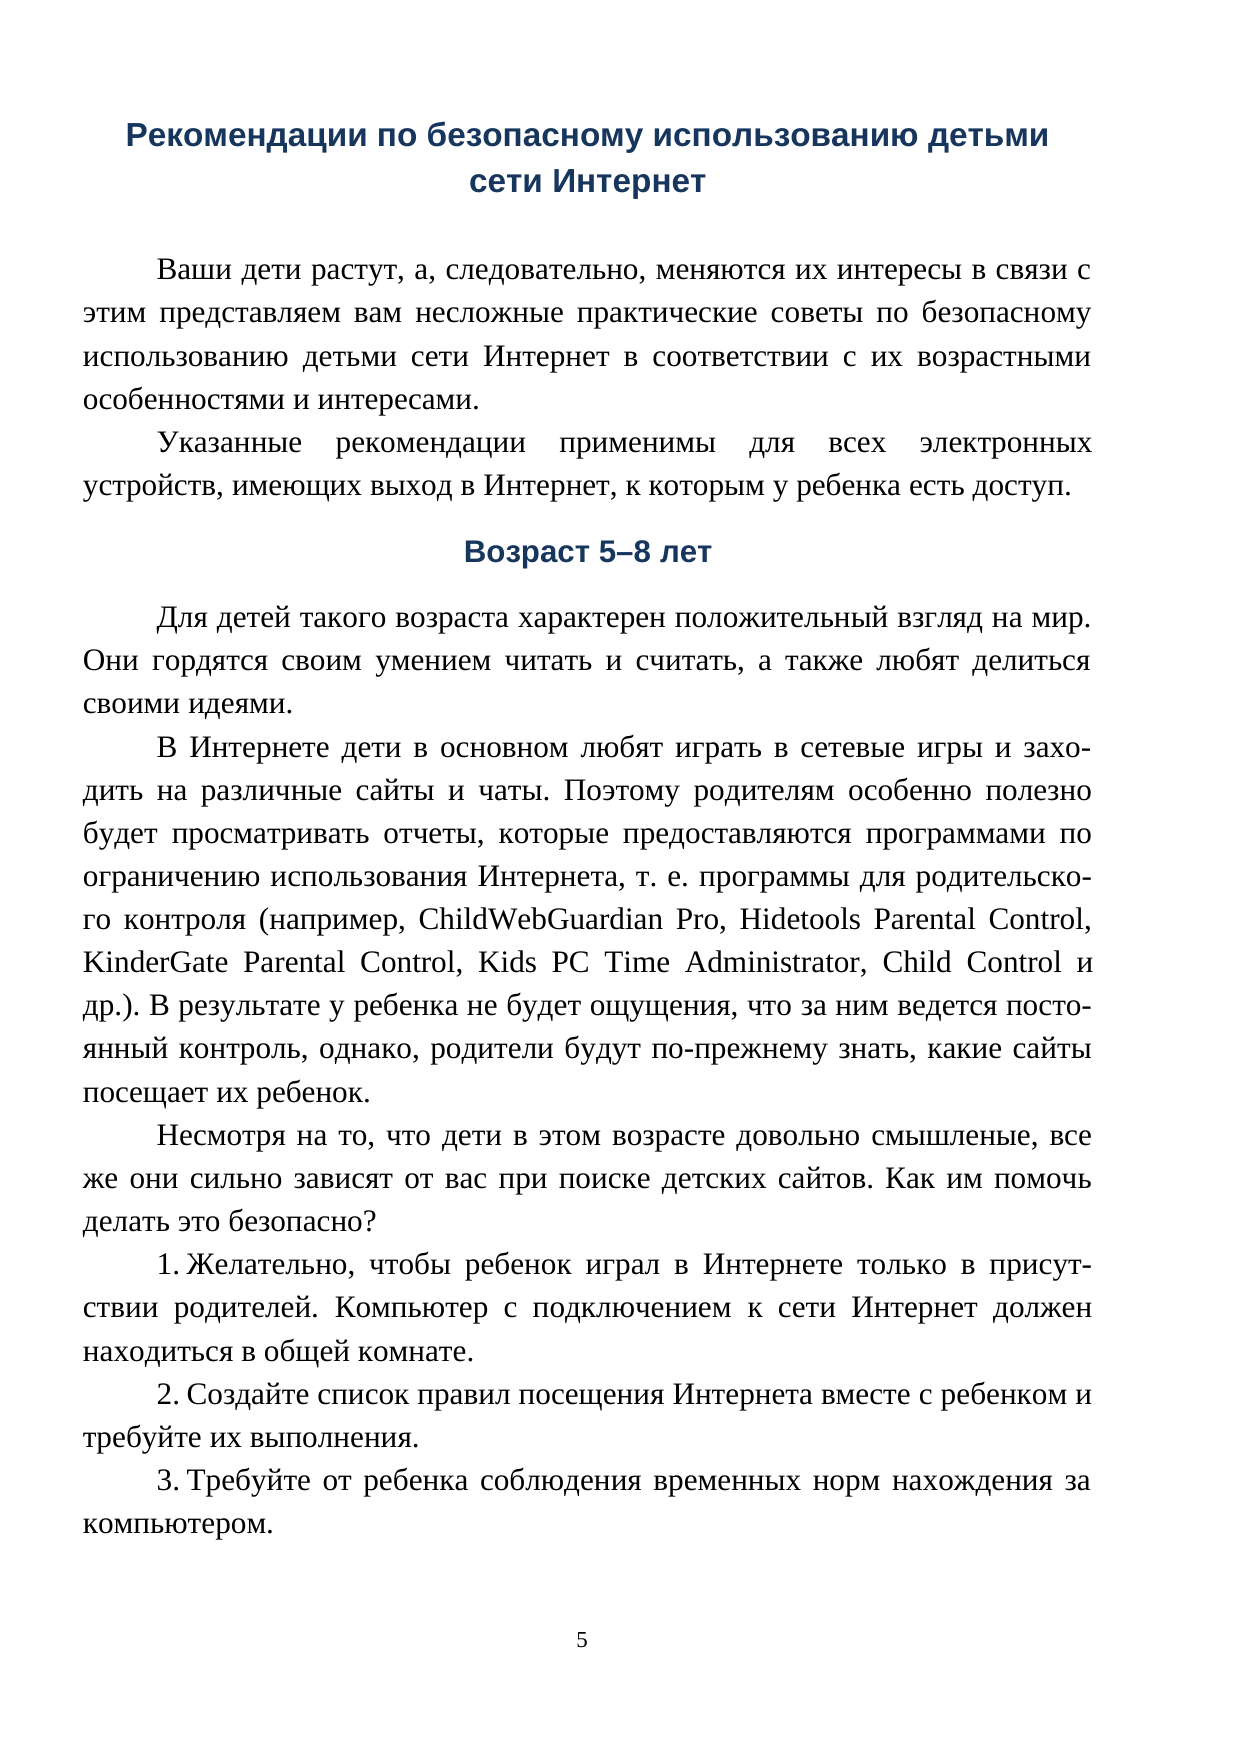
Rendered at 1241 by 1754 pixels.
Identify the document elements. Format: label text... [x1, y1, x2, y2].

text Несмотря на то, что дети в этом возрасте довольно смышленые, все же они сильно зависят от вас при поиске детских сайтов. Как им помочь делать это безопасно? [83, 1116, 1093, 1238]
text Для детей такого возраста характерен положительный взгляд на мир. Они гордятся своим умением читать и считать, а также любят делиться своими идеями. [83, 598, 1092, 721]
list Желательно, чтобы ребенок играл в Интернете только в присут- ствии родителей. Компьютер с подключением к сети Интернет должен находиться в общей комнате. [83, 1246, 1093, 1368]
text В Интернете дети в основном любят играть в сетевые игры и захо- дить на различные сайты и чаты. Поэтому родителям особенно полезно будет просматривать отчеты, которые предоставляются программами по ограничению использования Интернета, т. е. программы для родительско- го контроля (например, ChildWebGuardian Pro, Hidetools Parental Control, KinderGate Parental Control, Kids PC Time Administrator, Child Control и др.). В результате у ребенка не будет ощущения, что за ним ведется посто- янный контроль, однако, родители будут по-прежнему знать, какие сайты посещает их ребенок. [83, 728, 1093, 1109]
subtitle Возраст 5–8 лет [180, 533, 996, 569]
text Ваши дети растут, а, следовательно, меняются их интересы в связи с этим представляем вам несложные практические советы по безопасному использованию детьми сети Интернет в соответствии с их возрастными особенностями и интересами. [83, 251, 1093, 416]
subtitle Рекомендации по безопасному использованию детьми сети Интернет [124, 115, 1051, 200]
text Указанные рекомендации применимы для всех электронных устройств, имеющих выход в Интернет, к которым у ребенка есть доступ. [83, 423, 1092, 502]
list Создайте список правил посещения Интернета вместе с ребенком и требуйте их выполнения. [83, 1375, 1093, 1454]
list Требуйте от ребенка соблюдения временных норм нахождения за компьютером. [83, 1461, 1092, 1540]
